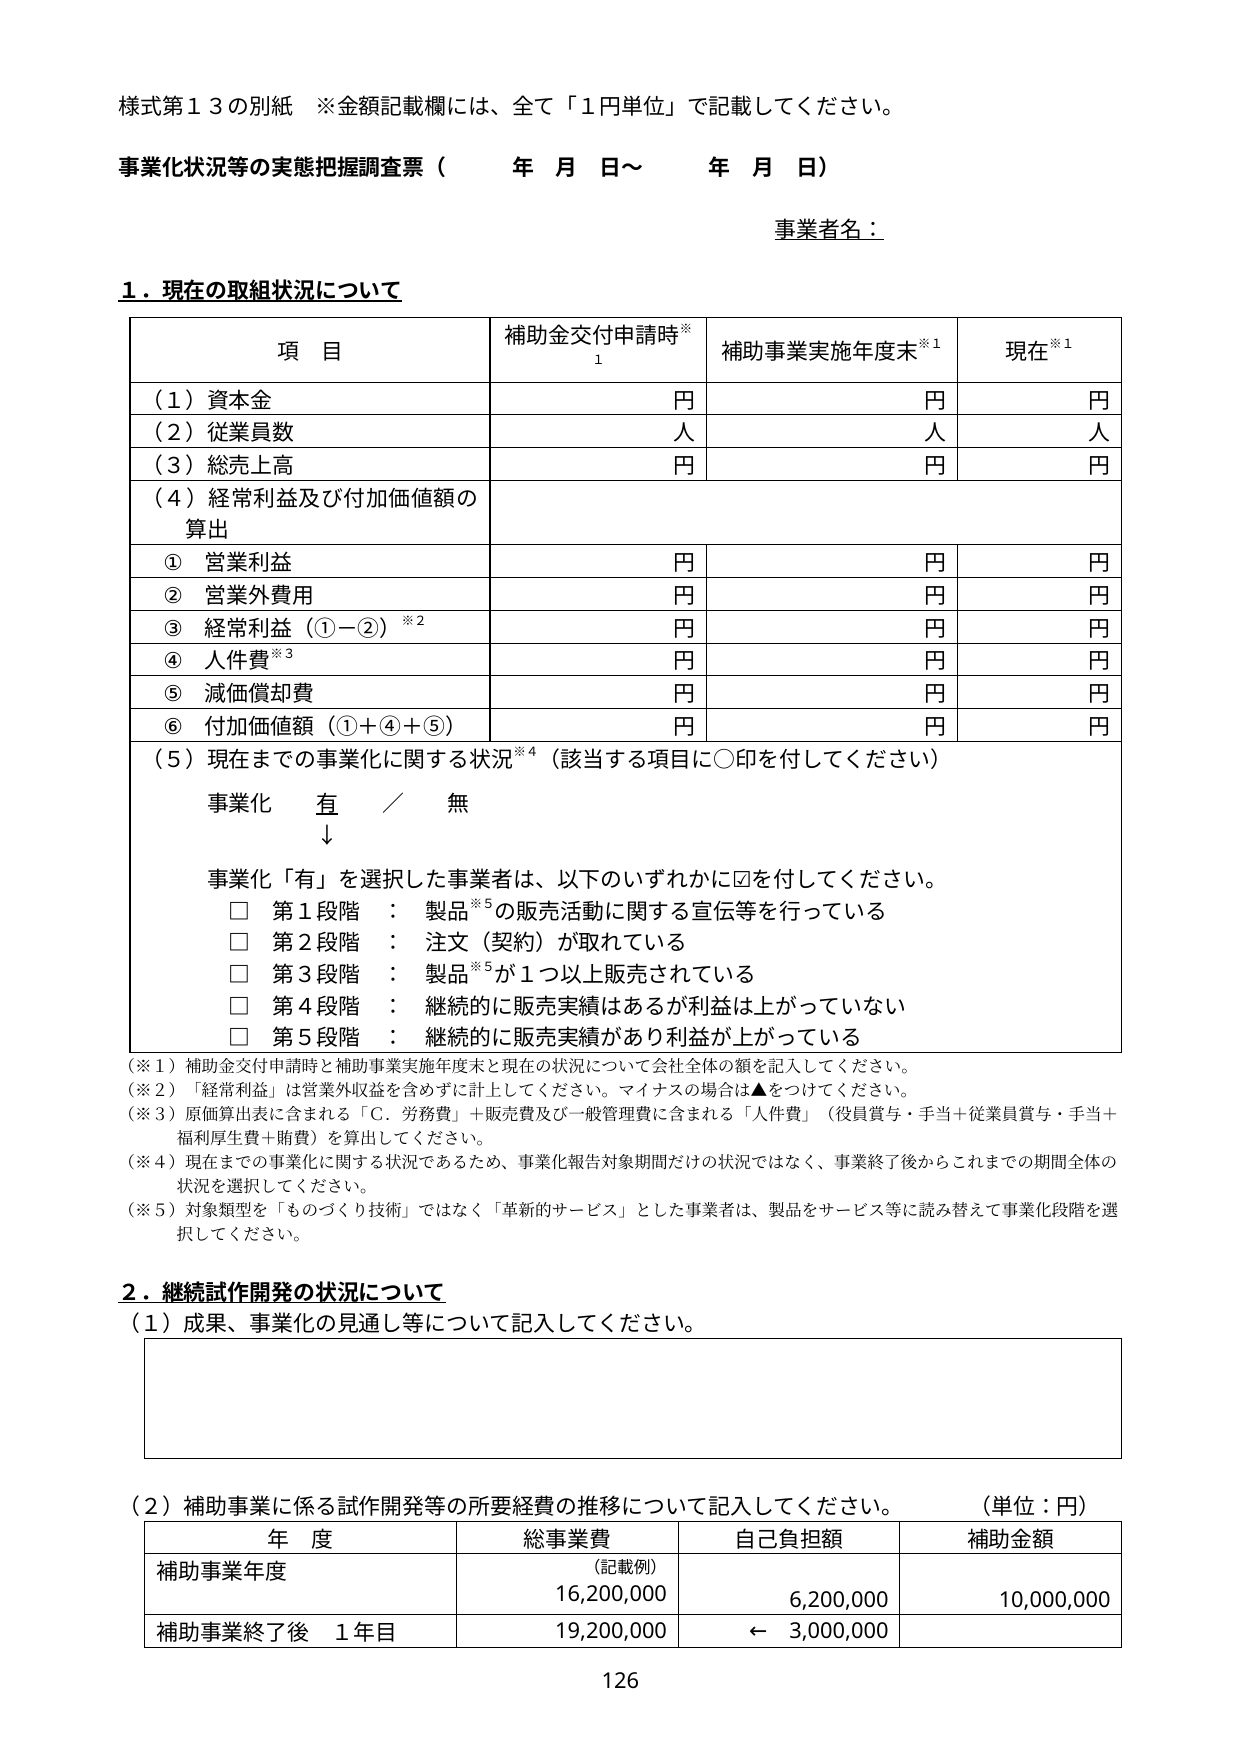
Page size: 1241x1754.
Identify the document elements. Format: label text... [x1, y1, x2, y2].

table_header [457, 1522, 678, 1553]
text （※４）現在までの事業化に関する状況であるため、事業化報告対象期間だけの状況ではなく、事業終了後からこれまでの期間全体の状況を選択してください。 [118, 1149, 1122, 1197]
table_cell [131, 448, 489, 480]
text （２）補助事業に係る試作開発等の所要経費の推移について記入してください。 （単位：円） [118, 1489, 1122, 1521]
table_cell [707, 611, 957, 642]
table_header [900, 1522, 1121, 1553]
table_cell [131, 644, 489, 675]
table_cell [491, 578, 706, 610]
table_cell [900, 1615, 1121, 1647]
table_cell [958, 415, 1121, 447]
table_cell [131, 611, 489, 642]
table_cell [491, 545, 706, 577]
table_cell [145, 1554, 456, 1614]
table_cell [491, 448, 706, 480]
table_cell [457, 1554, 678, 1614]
text １．現在の取組状況について [118, 273, 1122, 305]
text （※５）対象類型を「ものづくり技術」ではなく「革新的サービス」とした事業者は、製品をサービス等に読み替えて事業化段階を選択してください。 [118, 1197, 1122, 1245]
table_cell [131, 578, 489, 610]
text 様式第１３の別紙 ※金額記載欄には、全て「１円単位」で記載してください。 [118, 89, 1122, 120]
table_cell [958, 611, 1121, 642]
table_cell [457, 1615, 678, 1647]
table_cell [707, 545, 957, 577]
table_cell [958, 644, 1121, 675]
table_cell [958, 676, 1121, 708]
text （１）成果、事業化の見通し等について記入してください。 [118, 1306, 1122, 1338]
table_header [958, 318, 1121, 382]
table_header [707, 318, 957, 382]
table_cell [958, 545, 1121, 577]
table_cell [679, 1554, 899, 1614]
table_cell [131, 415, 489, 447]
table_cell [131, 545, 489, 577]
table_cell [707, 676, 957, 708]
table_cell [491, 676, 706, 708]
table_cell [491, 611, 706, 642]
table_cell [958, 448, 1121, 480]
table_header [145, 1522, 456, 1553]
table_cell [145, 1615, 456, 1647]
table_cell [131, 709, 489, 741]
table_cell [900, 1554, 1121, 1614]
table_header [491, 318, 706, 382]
text （※２）「経常利益」は営業外収益を含めずに計上してください。マイナスの場合は▲をつけてください。 [118, 1077, 1122, 1101]
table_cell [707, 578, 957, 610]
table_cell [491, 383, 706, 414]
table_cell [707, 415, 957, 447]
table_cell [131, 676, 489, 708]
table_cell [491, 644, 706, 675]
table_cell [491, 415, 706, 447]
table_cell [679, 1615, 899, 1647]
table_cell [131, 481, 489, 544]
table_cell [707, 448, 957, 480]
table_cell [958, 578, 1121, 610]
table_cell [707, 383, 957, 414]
text （※３）原価算出表に含まれる「Ｃ．労務費」＋販売費及び一般管理費に含まれる「人件費」（役員賞与・手当＋従業員賞与・手当＋福利厚生費＋賄費）を算出してください。 [118, 1101, 1122, 1149]
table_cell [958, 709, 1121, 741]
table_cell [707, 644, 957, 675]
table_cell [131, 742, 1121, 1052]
text 事業者名： [118, 212, 1122, 243]
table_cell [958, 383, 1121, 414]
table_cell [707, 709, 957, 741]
text （※１）補助金交付申請時と補助事業実施年度末と現在の状況について会社全体の額を記入してください。 [118, 1053, 1122, 1077]
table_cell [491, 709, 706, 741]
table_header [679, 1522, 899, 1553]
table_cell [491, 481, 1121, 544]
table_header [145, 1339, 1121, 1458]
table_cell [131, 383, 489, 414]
text ２．継続試作開発の状況について [118, 1274, 1122, 1306]
text 事業化状況等の実態把握調査票（ 年 月 日～ 年 月 日） [118, 150, 1122, 182]
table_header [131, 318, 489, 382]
